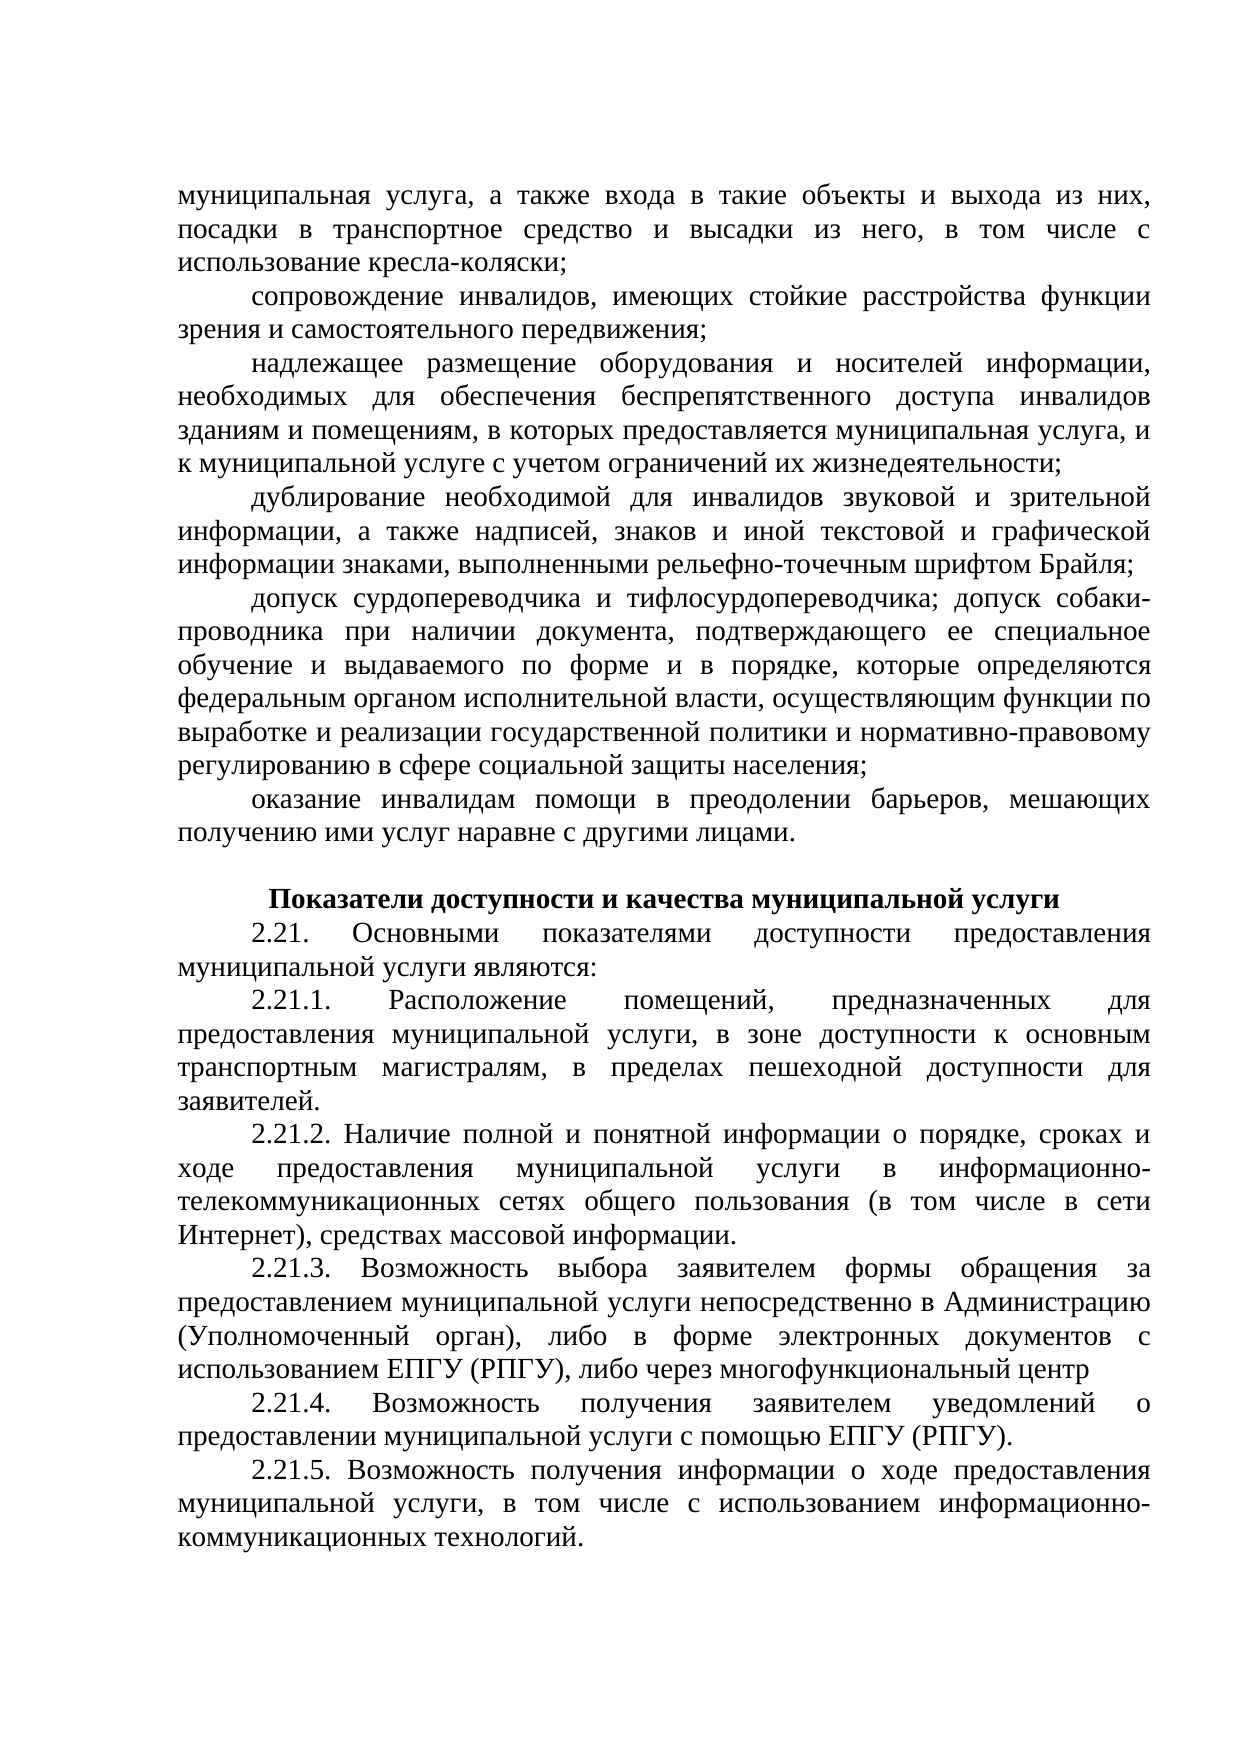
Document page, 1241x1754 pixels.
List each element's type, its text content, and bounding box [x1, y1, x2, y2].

text надлежащее размещение оборудования и носителей информации, необходимых для обеспечения беспрепятственного доступа инвалидов зданиям и помещениям, в которых предоставляется муниципальная услуга, и к муниципальной услуге с учетом ограничений их жизнедеятельности; [177, 345, 1152, 479]
text Показатели доступности и качества муниципальной услуги [177, 882, 1152, 915]
text 2.21.2. Наличие полной и понятной информации о порядке, сроках и ходе предоставления муниципальной услуги в информационно-телекоммуникационных сетях общего пользования (в том числе в сети Интернет), средствах массовой информации. [177, 1116, 1152, 1251]
text оказание инвалидам помощи в преодолении барьеров, мешающих получению ими услуг наравне с другими лицами. [177, 781, 1152, 848]
text допуск сурдопереводчика и тифлосурдопереводчика; допуск собаки-проводника при наличии документа, подтверждающего ее специальное обучение и выдаваемого по форме и в порядке, которые определяются федеральным органом исполнительной власти, осуществляющим функции по выработке и реализации государственной политики и нормативно-правовому регулированию в сфере социальной защиты населения; [177, 580, 1152, 781]
text 2.21.5. Возможность получения информации о ходе предоставления муниципальной услуги, в том числе с использованием информационно-коммуникационных технологий. [177, 1452, 1152, 1552]
text 2.21.1. Расположение помещений, предназначенных для предоставления муниципальной услуги, в зоне доступности к основным транспортным магистралям, в пределах пешеходной доступности для заявителей. [177, 982, 1152, 1116]
text сопровождение инвалидов, имеющих стойкие расстройства функции зрения и самостоятельного передвижения; [177, 278, 1152, 345]
text 2.21. Основными показателями доступности предоставления муниципальной услуги являются: [177, 915, 1152, 982]
text дублирование необходимой для инвалидов звуковой и зрительной информации, а также надписей, знаков и иной текстовой и графической информации знаками, выполненными рельефно-точечным шрифтом Брайля; [177, 479, 1152, 580]
text 2.21.3. Возможность выбора заявителем формы обращения за предоставлением муниципальной услуги непосредственно в Администрацию (Уполномоченный орган), либо в форме электронных документов с использованием ЕПГУ (РПГУ), либо через многофункциональный центр [177, 1251, 1152, 1385]
text 2.21.4. Возможность получения заявителем уведомлений о предоставлении муниципальной услуги с помощью ЕПГУ (РПГУ). [177, 1385, 1152, 1452]
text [177, 177, 1152, 278]
